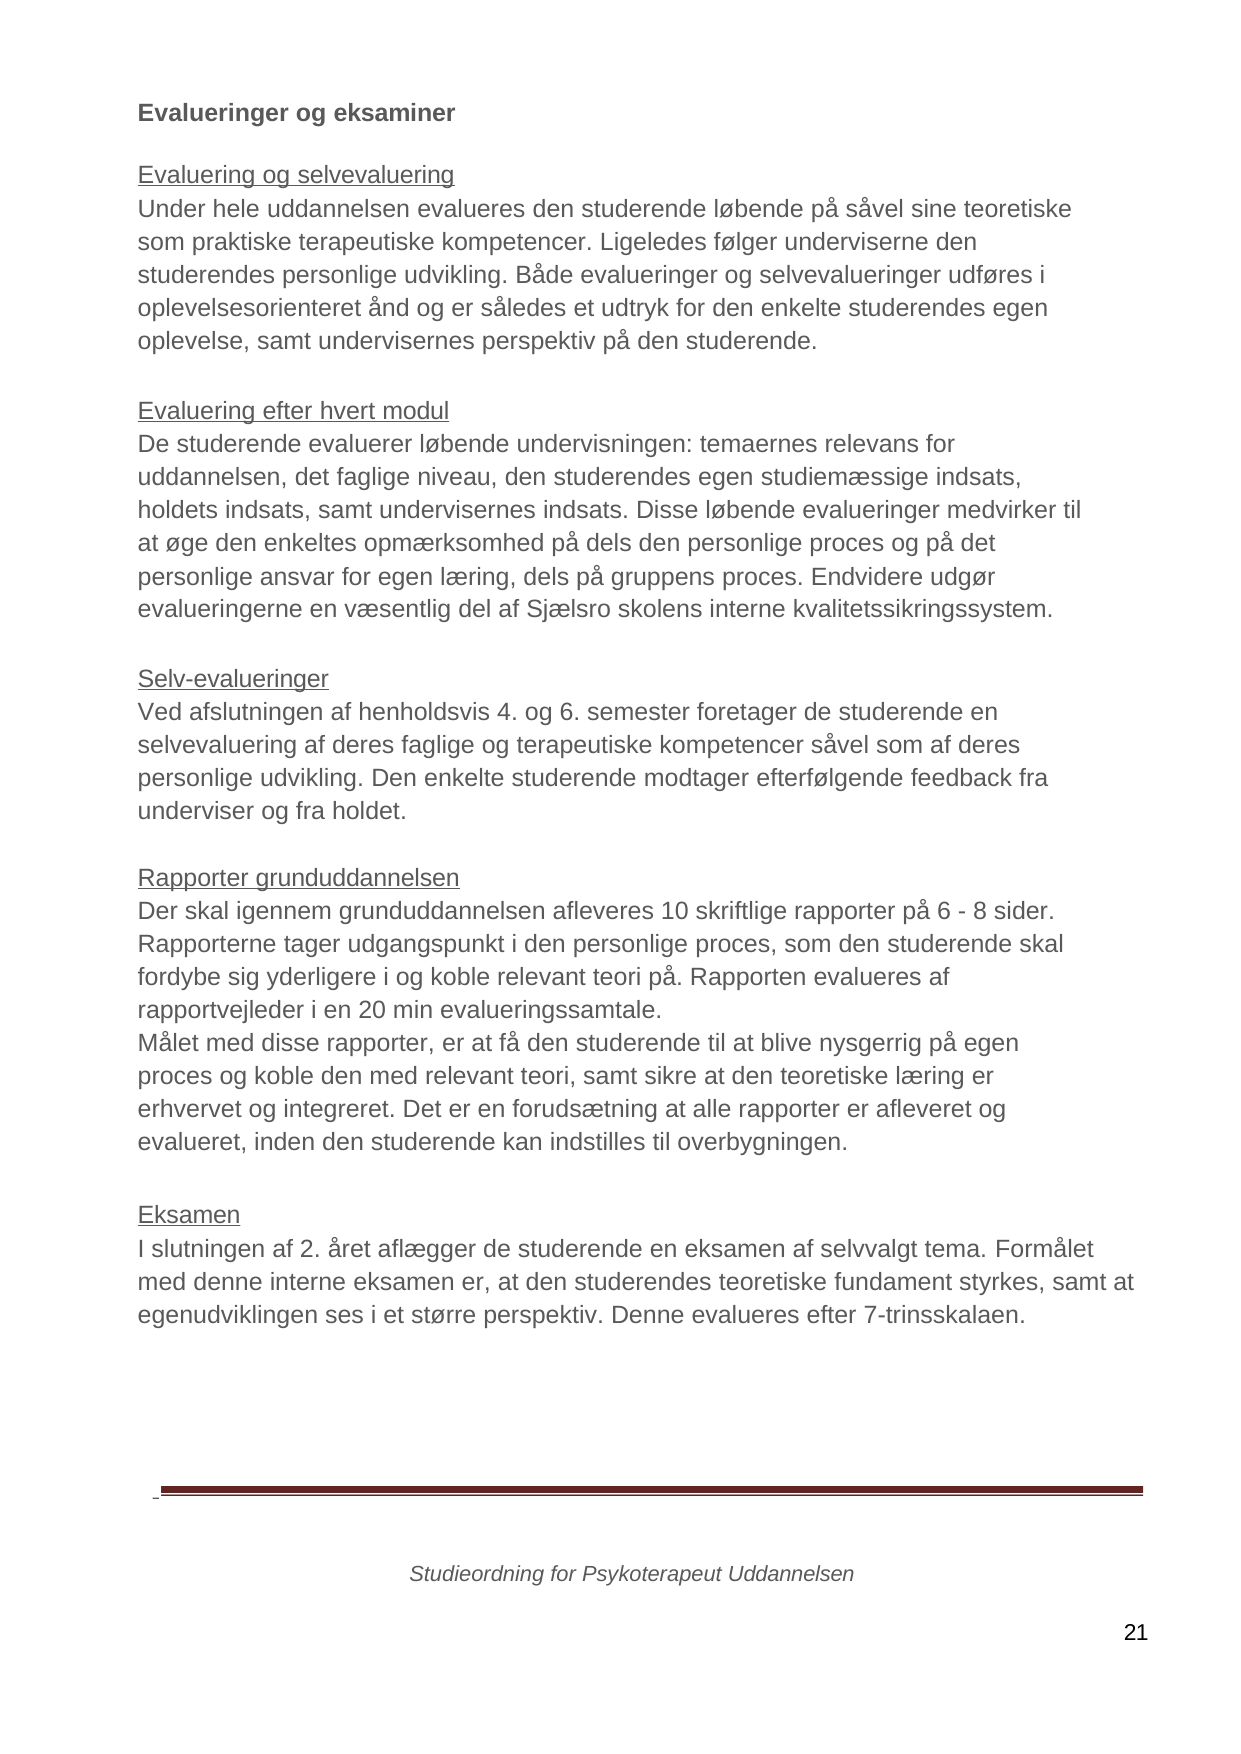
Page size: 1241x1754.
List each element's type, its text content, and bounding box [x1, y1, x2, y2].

text Rapporter grunduddannelsen [137, 863, 1194, 891]
text Selv-evalueringer [137, 664, 1194, 692]
text I slutningen af 2. året aflægger de studerende en eksamen af selvvalgt tema. Formålet med denne interne eksamen er, at den studerendes teoretiske fundament styrkes, samt at egenudviklingen ses i et større perspektiv. Denne evalueres efter 7-trinsskalaen. [137, 1234, 1145, 1329]
text Evaluering og selvevaluering [137, 160, 1194, 189]
text Målet med disse rapporter, er at få den studerende til at blive nysgerrig på egen proces og koble den med relevant teori, samt sikre at den teoretiske læring er erhvervet og integreret. Det er en forudsætning at alle rapporter er afleveret og evalueret, inden den studerende kan indstilles til overbygningen. [137, 1028, 1043, 1156]
subtitle Evalueringer og eksaminer [137, 98, 1194, 126]
text Evaluering efter hvert modul [137, 396, 1194, 425]
picture [152, 1486, 1144, 1499]
text De studerende evaluerer løbende undervisningen: temaernes relevans for uddannelsen, det faglige niveau, den studerendes egen studiemæssige indsats, holdets indsats, samt undervisernes indsats. Disse løbende evalueringer medvirker til at øge den enkeltes opmærksomhed på dels den personlige proces og på det personlige ansvar for egen læring, dels på gruppens proces. Endvidere udgør evalueringerne en væsentlig del af Sjælsro skolens interne kvalitetssikringssystem. [137, 429, 1108, 623]
text Eksamen [137, 1200, 1194, 1229]
text Ved afslutningen af henholdsvis 4. og 6. semester foretager de studerende en selvevaluering af deres faglige og terapeutiske kompetencer såvel som af deres personlige udvikling. Den enkelte studerende modtager efterfølgende feedback fra underviser og fra holdet. [137, 697, 1086, 825]
text Under hele uddannelsen evalueres den studerende løbende på såvel sine teoretiske som praktiske terapeutiske kompetencer. Ligeledes følger underviserne den studerendes personlige udvikling. Både evalueringer og selvevalueringer udføres i oplevelsesorienteret ånd og er således et udtryk for den enkelte studerendes egen oplevelse, samt undervisernes perspektiv på den studerende. [137, 194, 1086, 354]
text Der skal igennem grunduddannelsen afleveres 10 skriftlige rapporter på 6 - 8 sider. Rapporterne tager udgangspunkt i den personlige proces, som den studerende skal fordybe sig yderligere i og koble relevant teori på. Rapporten evalueres af rapportvejleder i en 20 min evalueringssamtale. [137, 896, 1086, 1024]
